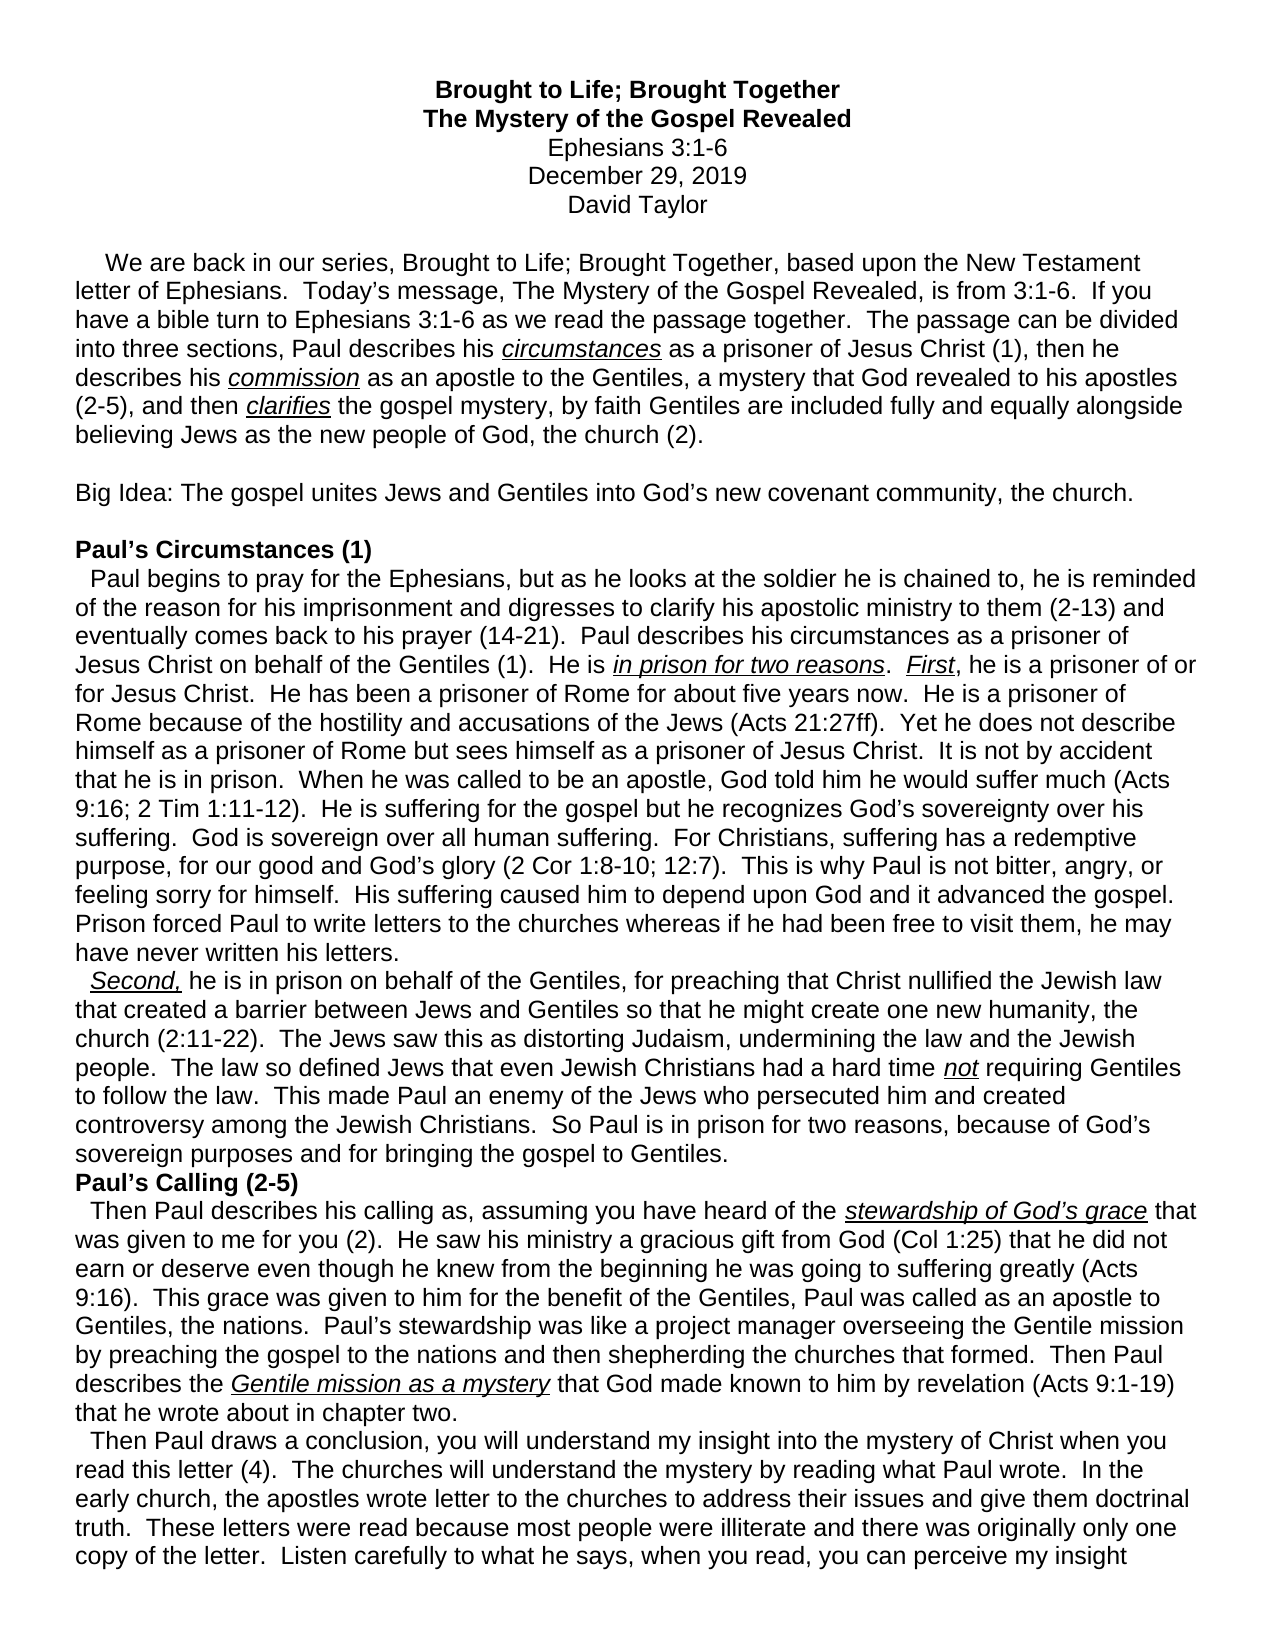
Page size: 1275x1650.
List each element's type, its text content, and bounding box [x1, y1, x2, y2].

text Brought to Life; Brought Together [75, 75, 1200, 104]
text The Mystery of the Gospel Revealed [75, 104, 1200, 132]
text David Taylor [75, 190, 1200, 219]
text Second, he is in prison on behalf of the Gentiles, for preaching that Christ nullified the Jewish law that created a barrier between Jews and Gentiles so that he might create one new humanity, the church (2:11-22). The Jews saw this as distorting Judaism, undermining the law and the Jewish people. The law so defined Jews that even Jewish Christians had a hard time not requiring Gentiles to follow the law. This made Paul an enemy of the Jews who persecuted him and created controversy among the Jewish Christians. So Paul is in prison for two reasons, because of God’s sovereign purposes and for bringing the gospel to Gentiles. [75, 966, 1200, 1167]
text We are back in our series, Brought to Life; Brought Together, based upon the New Testament letter of Ephesians. Today’s message, The Mystery of the Gospel Revealed, is from 3:1-6. If you have a bible turn to Ephesians 3:1-6 as we read the passage together. The passage can be divided into three sections, Paul describes his circumstances as a prisoner of Jesus Christ (1), then he describes his commission as an apostle to the Gentiles, a mystery that God revealed to his apostles (2-5), and then clarifies the gospel mystery, by faith Gentiles are included fully and equally alongside believing Jews as the new people of God, the church (2). [75, 247, 1200, 449]
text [75, 1426, 1200, 1570]
text Paul’s Calling (2-5) [75, 1167, 1200, 1196]
text Big Idea: The gospel unites Jews and Gentiles into God’s new covenant community, the church. [75, 477, 1200, 506]
text December 29, 2019 [75, 161, 1200, 190]
text Then Paul describes his calling as, assuming you have heard of the stewardship of God’s grace that was given to me for you (2). He saw his ministry a gracious gift from God (Col 1:25) that he did not earn or deserve even though he knew from the beginning he was going to suffering greatly (Acts 9:16). This grace was given to him for the benefit of the Gentiles, Paul was called as an apostle to Gentiles, the nations. Paul’s stewardship was like a project manager overseeing the Gentile mission by preaching the gospel to the nations and then shepherding the churches that formed. Then Paul describes the Gentile mission as a mystery that God made known to him by revelation (Acts 9:1-19) that he wrote about in chapter two. [75, 1196, 1200, 1426]
text Ephesians 3:1-6 [75, 132, 1200, 161]
text Paul begins to pray for the Ephesians, but as he looks at the soldier he is chained to, he is reminded of the reason for his imprisonment and digresses to clarify his apostolic ministry to them (2-13) and eventually comes back to his prayer (14-21). Paul describes his circumstances as a prisoner of Jesus Christ on behalf of the Gentiles (1). He is in prison for two reasons. First, he is a prisoner of or for Jesus Christ. He has been a prisoner of Rome for about five years now. He is a prisoner of Rome because of the hostility and accusations of the Jews (Acts 21:27ff). Yet he does not describe himself as a prisoner of Rome but sees himself as a prisoner of Jesus Christ. It is not by accident that he is in prison. When he was called to be an apostle, God told him he would suffer much (Acts 9:16; 2 Tim 1:11-12). He is suffering for the gospel but he recognizes God’s sovereignty over his suffering. God is sovereign over all human suffering. For Christians, suffering has a redemptive purpose, for our good and God’s glory (2 Cor 1:8-10; 12:7). This is why Paul is not bitter, angry, or feeling sorry for himself. His suffering caused him to depend upon God and it advanced the gospel. Prison forced Paul to write letters to the churches whereas if he had been free to visit them, he may have never written his letters. [75, 564, 1200, 966]
text Paul’s Circumstances (1) [75, 535, 1200, 564]
